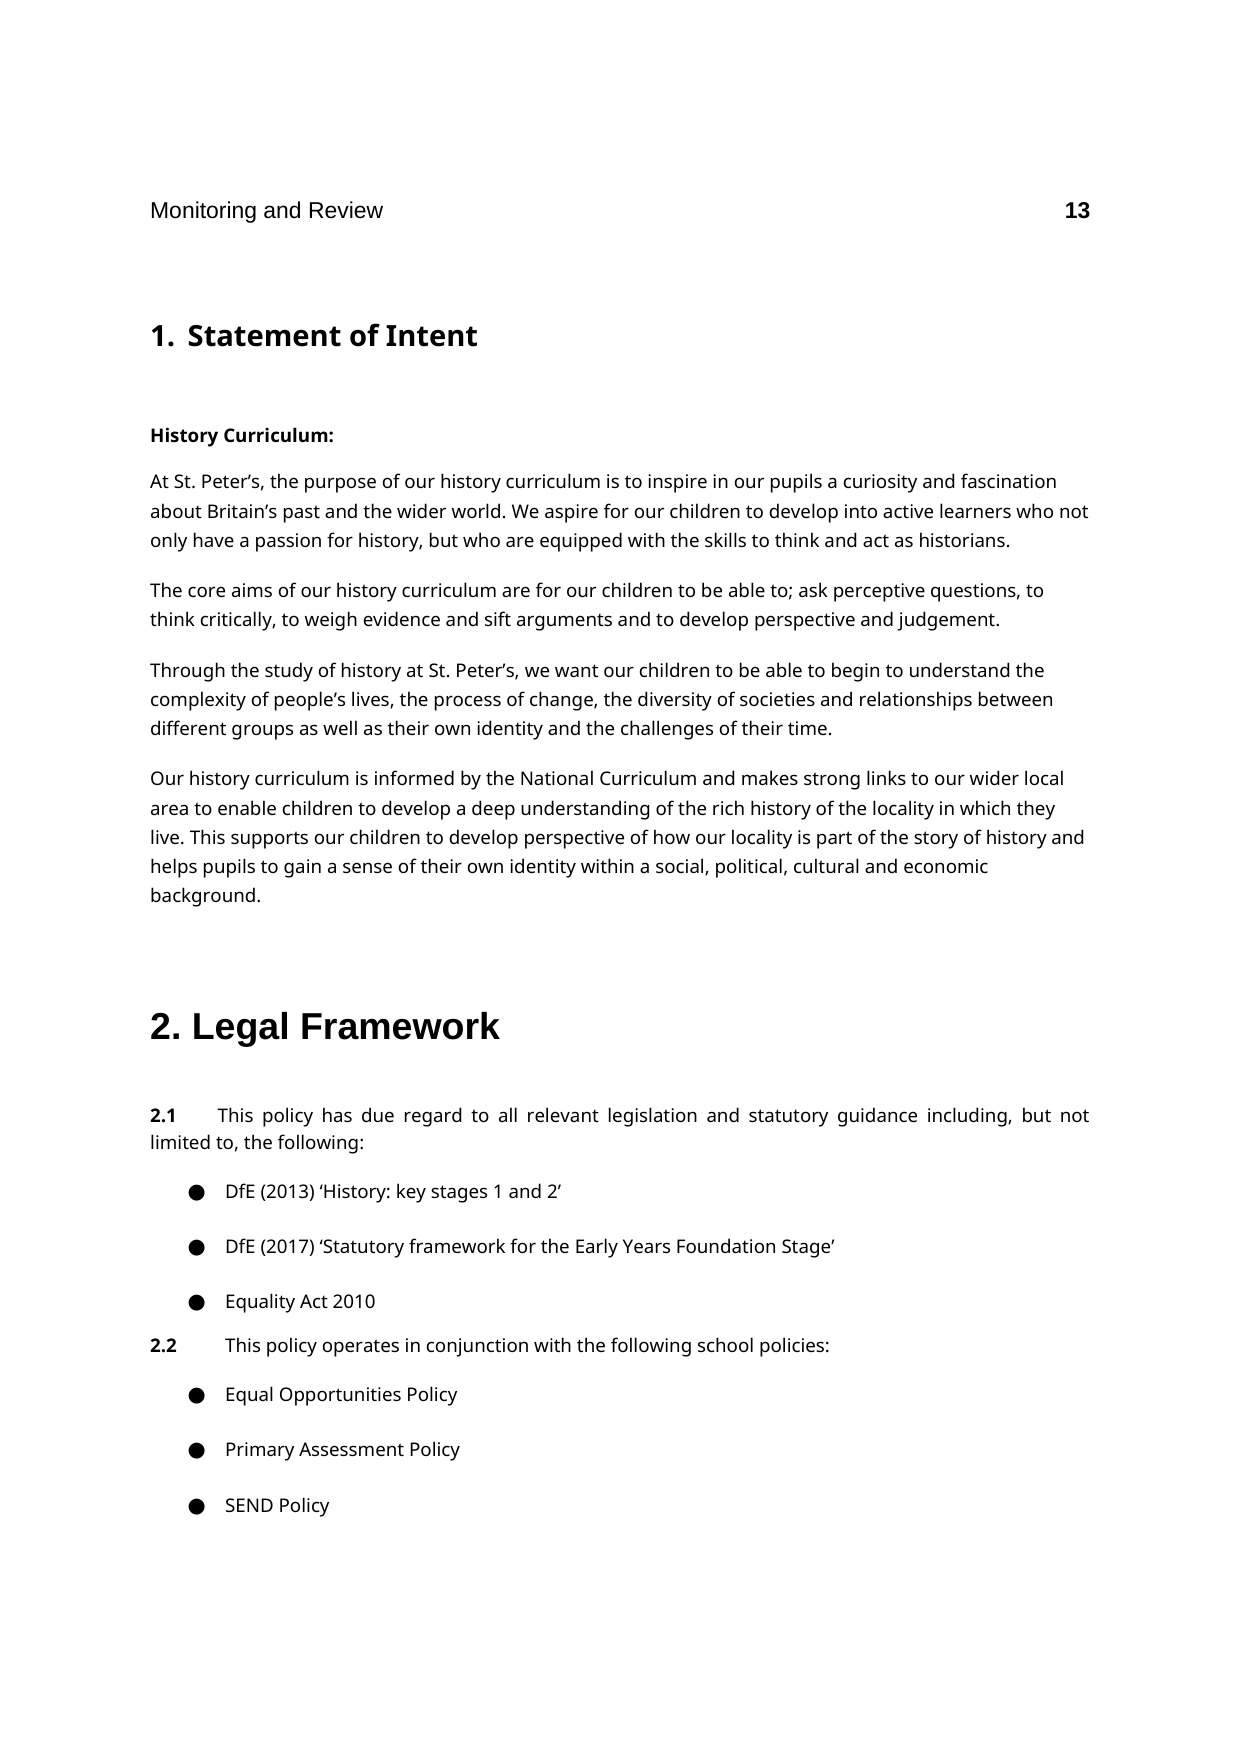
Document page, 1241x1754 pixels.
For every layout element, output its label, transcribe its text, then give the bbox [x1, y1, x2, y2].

list DfE (2017) ‘Statutory framework for the Early Years Foundation Stage’ [187, 1222, 1090, 1265]
list Primary Assessment Policy [187, 1426, 1090, 1469]
text The core aims of our history curriculum are for our children to be able to; ask perceptive questions, to think critically, to weigh evidence and sift arguments and to develop perspective and judgement. [150, 577, 1090, 632]
subtitle 2. Legal Framework [150, 1004, 1090, 1047]
list Equal Opportunities Policy [187, 1371, 1090, 1413]
text 2.2 This policy operates in conjunction with the following school policies: [150, 1333, 1090, 1358]
list SEND Policy [187, 1481, 1090, 1524]
text 2.1 This policy has due regard to all relevant legislation and statutory guidance including, but not limited to, the following: [150, 1098, 1090, 1155]
text Through the study of history at St. Peter’s, we want our children to be able to begin to understand the complexity of people’s lives, the process of change, the diversity of societies and relationships between different groups as well as their own identity and the challenges of their time. [150, 657, 1090, 741]
list Equality Act 2010 [187, 1278, 1090, 1320]
subtitle Statement of Intent [150, 315, 1090, 355]
text At St. Peter’s, the purpose of our history curriculum is to inspire in our pupils a curiosity and fascination about Britain’s past and the wider world. We aspire for our children to develop into active learners who not only have a passion for history, but who are equipped with the skills to think and act as historians. [150, 469, 1090, 553]
text Our history curriculum is informed by the National Curriculum and makes strong links to our wider local area to enable children to develop a deep understanding of the rich history of the locality in which they live. This supports our children to develop perspective of how our locality is part of the story of history and helps pupils to gain a sense of their own identity within a social, political, cultural and economic background. [150, 766, 1090, 908]
list DfE (2013) ‘History: key stages 1 and 2’ [187, 1167, 1090, 1210]
text History Curriculum: [150, 422, 1090, 448]
